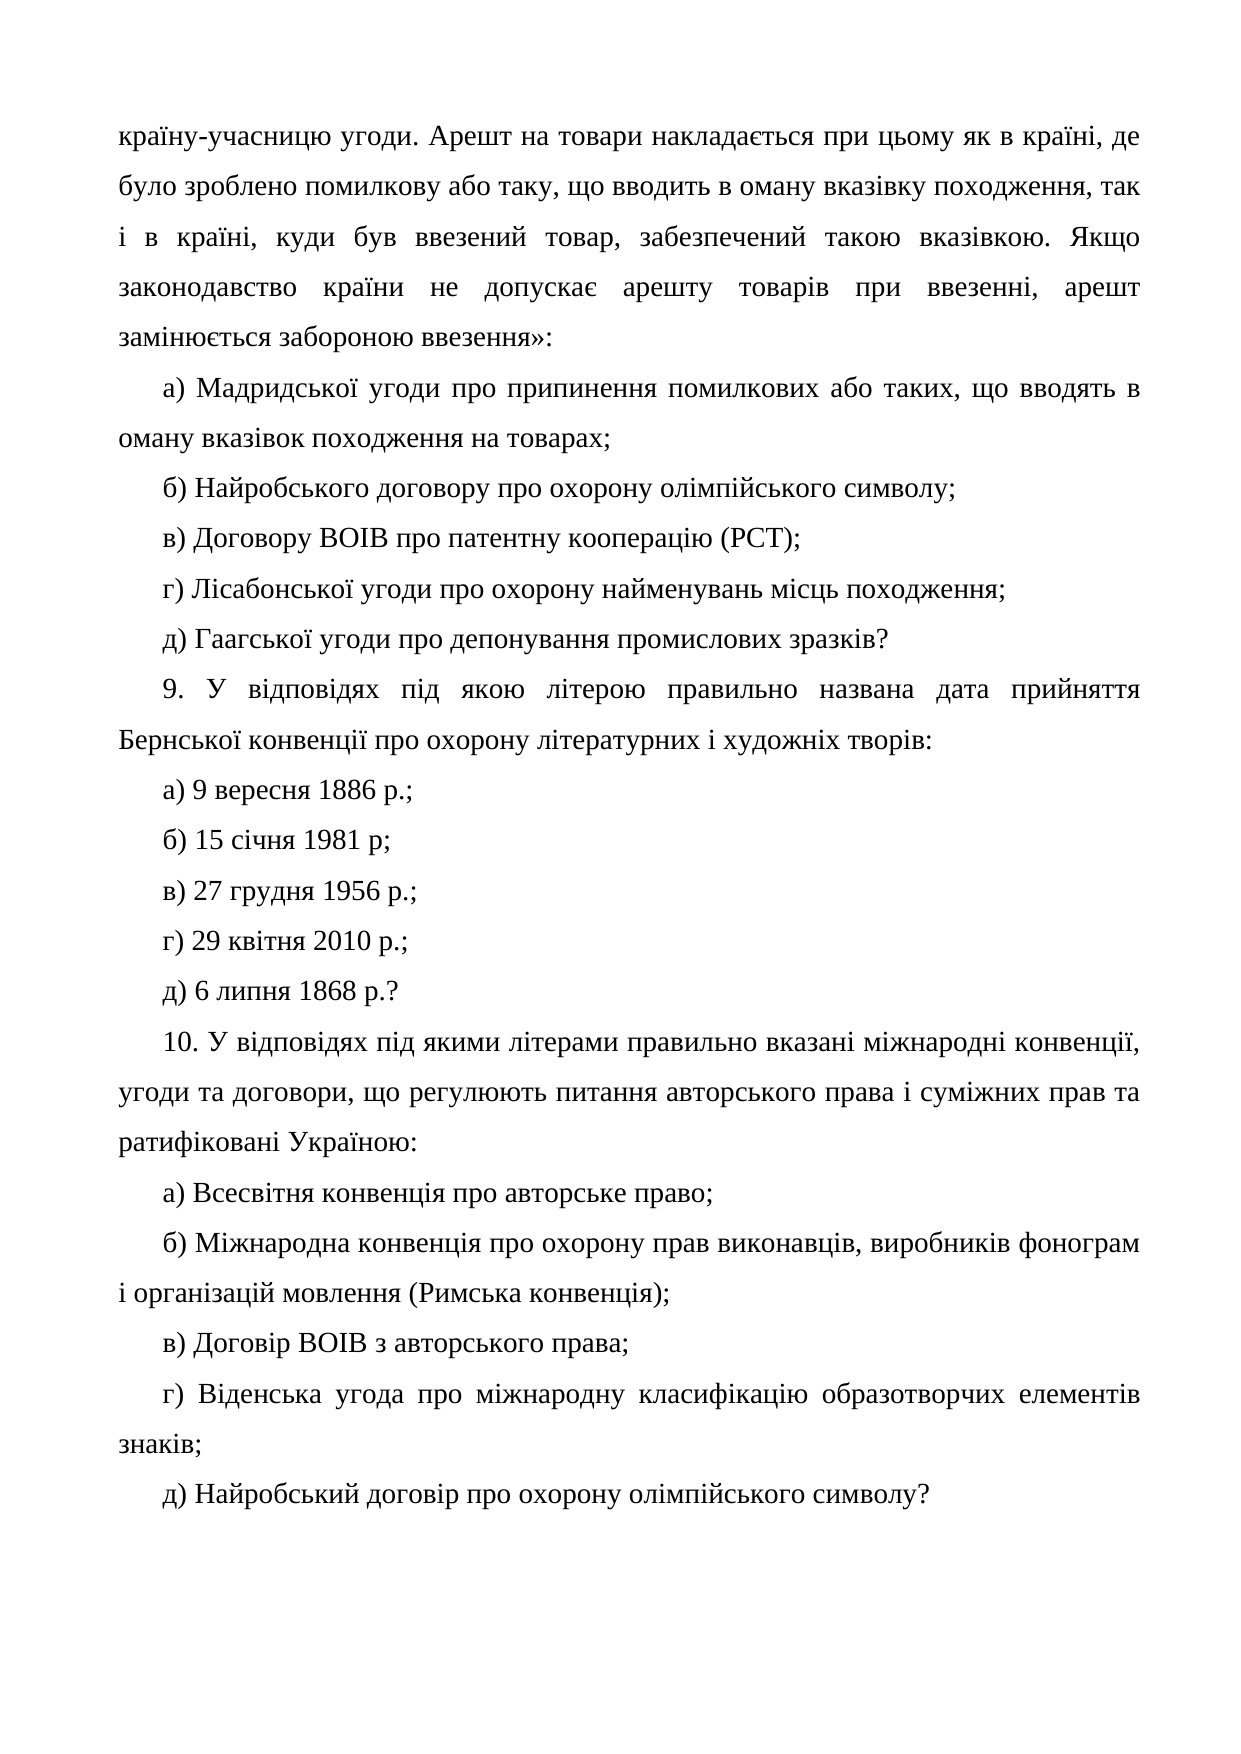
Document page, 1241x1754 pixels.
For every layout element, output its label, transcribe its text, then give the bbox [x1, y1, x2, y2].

text б) Міжнародна конвенція про охорону прав виконавців, виробників фонограм і організацій мовлення (Римська конвенція); [118, 1225, 1141, 1309]
text а) Всесвітня конвенція про авторське право; [118, 1175, 1141, 1208]
text в) Договору ВОІВ про патентну кооперацію (PCT); [118, 521, 1141, 554]
text д) Гаагської угоди про депонування промислових зразків? [118, 621, 1141, 655]
text г) Віденська угода про міжнародну класифікацію образотворчих елементів знаків; [118, 1376, 1141, 1460]
text д) Найробський договір про охорону олімпійського символу? [118, 1477, 1141, 1510]
text а) Мадридської угоди про припинення помилкових або таких, що вводять в оману вказівок походження на товарах; [118, 370, 1141, 453]
text д) 6 липня 1868 р.? [118, 973, 1141, 1007]
text в) 27 грудня 1956 р.; [118, 873, 1141, 906]
text 10. У відповідях під якими літерами правильно вказані міжнародні конвенції, угоди та договори, що регулюють питання авторського права і суміжних прав та ратифіковані Україною: [118, 1024, 1141, 1158]
text г) 29 квітня 2010 р.; [118, 923, 1141, 957]
text 9. У відповідях під якою літерою правильно названа дата прийняття Бернської конвенції про охорону літературних і художніх творів: [118, 672, 1141, 755]
text б) 15 січня 1981 р; [118, 822, 1141, 856]
text в) Договір ВОІВ з авторського права; [118, 1326, 1141, 1359]
text г) Лісабонської угоди про охорону найменувань місць походження; [118, 571, 1141, 604]
text а) 9 вересня 1886 р.; [118, 772, 1141, 806]
text б) Найробського договору про охорону олімпійського символу; [118, 470, 1141, 504]
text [118, 118, 1141, 353]
